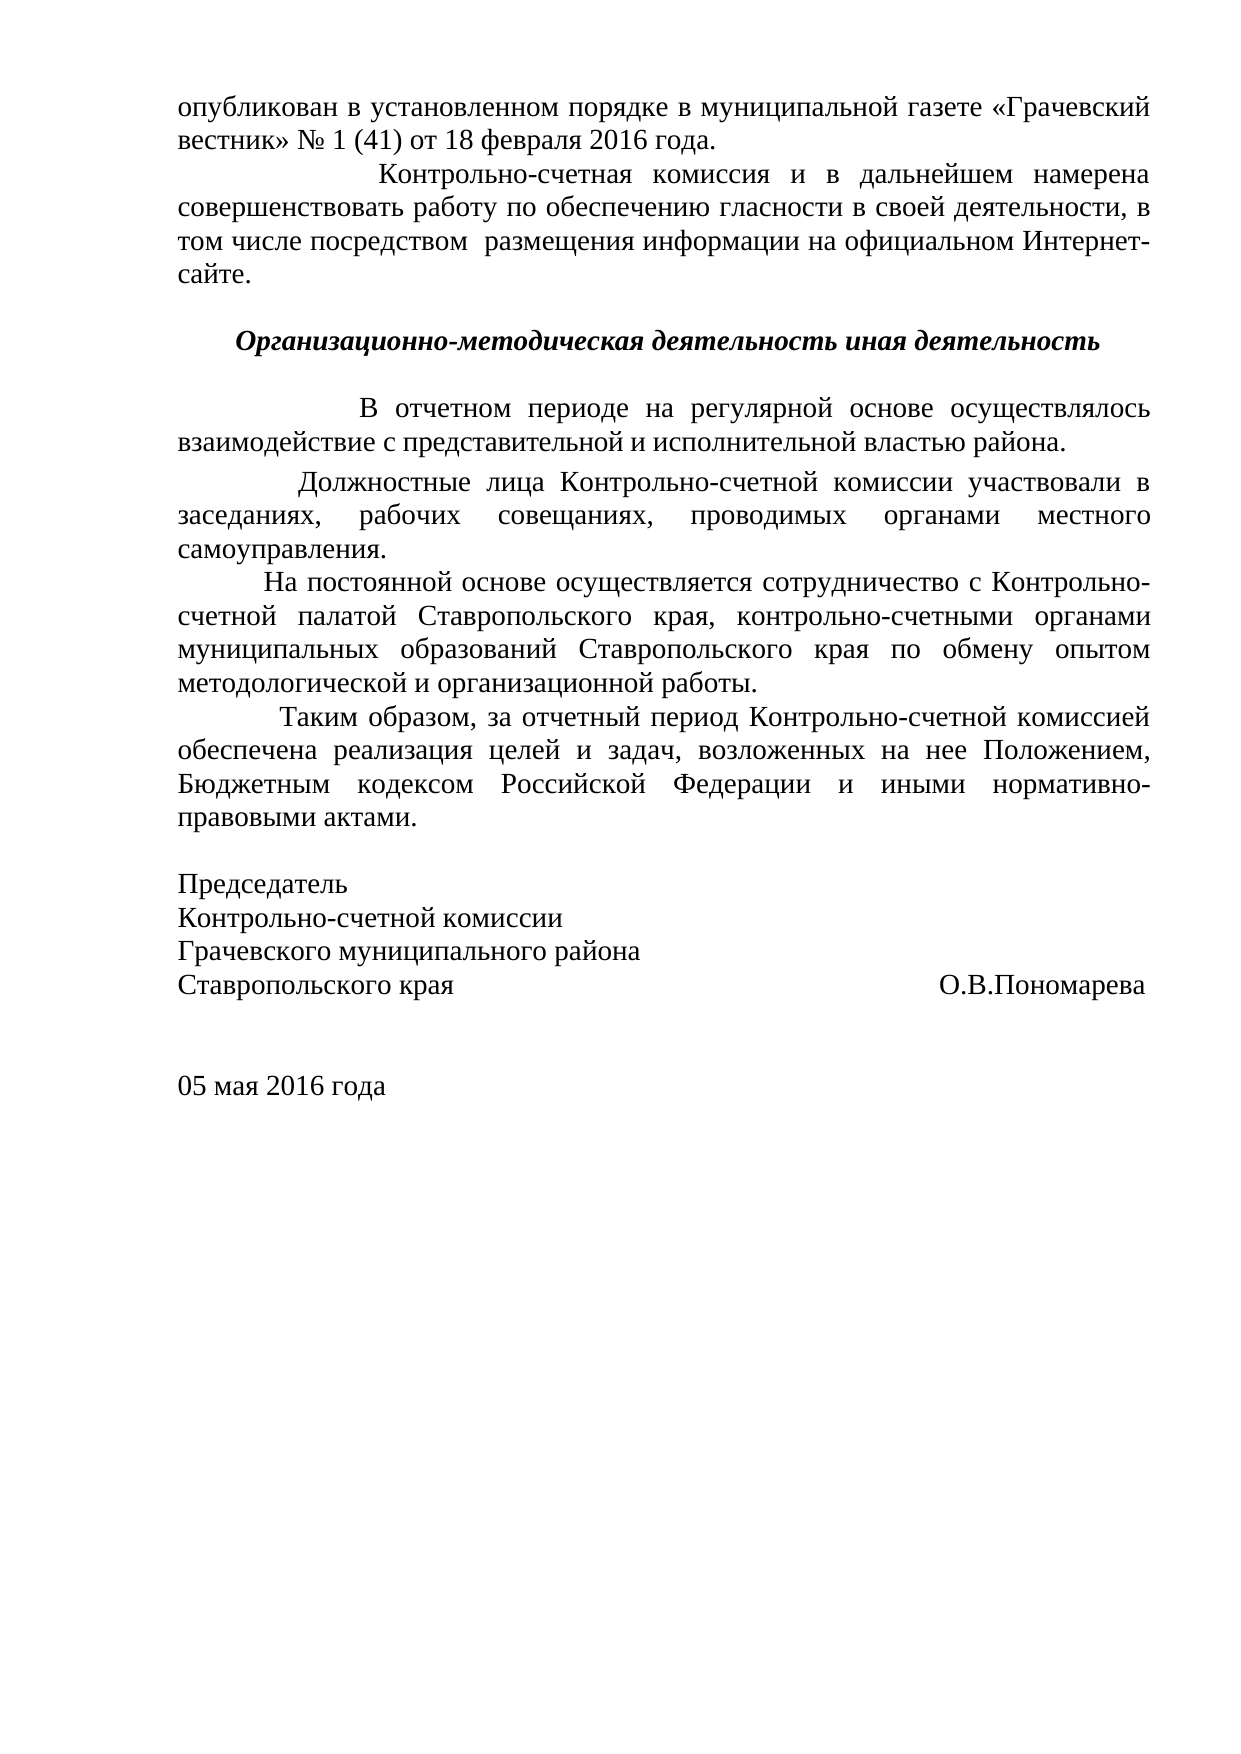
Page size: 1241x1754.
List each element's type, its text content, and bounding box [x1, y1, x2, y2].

text Организационно-методическая деятельность иная деятельность [177, 323, 1152, 357]
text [177, 89, 1152, 156]
text Грачевского муниципального района [177, 933, 1152, 967]
text 05 мая 2016 года [177, 1068, 1152, 1101]
text На постоянной основе осуществляется сотрудничество с Контрольно-счетной палатой Ставропольского края, контрольно-счетными органами муниципальных образований Ставропольского края по обмену опытом методологической и организационной работы. [177, 564, 1152, 699]
text Ставропольского края О.В.Пономарева [177, 967, 1152, 1001]
text Председатель [177, 866, 1152, 900]
text Контрольно-счетной комиссии [177, 900, 1152, 933]
text Таким образом, за отчетный период Контрольно-счетной комиссией обеспечена реализация целей и задач, возложенных на нее Положением, Бюджетным кодексом Российской Федерации и иными нормативно-правовыми актами. [177, 699, 1152, 833]
text Должностные лица Контрольно-счетной комиссии участвовали в заседаниях, рабочих совещаниях, проводимых органами местного самоуправления. [177, 464, 1152, 564]
text В отчетном периоде на регулярной основе осуществлялось взаимодействие с представительной и исполнительной властью района. [177, 391, 1152, 458]
text Контрольно-счетная комиссия и в дальнейшем намерена совершенствовать работу по обеспечению гласности в своей деятельности, в том числе посредством размещения информации на официальном Интернет-сайте. [177, 156, 1152, 290]
